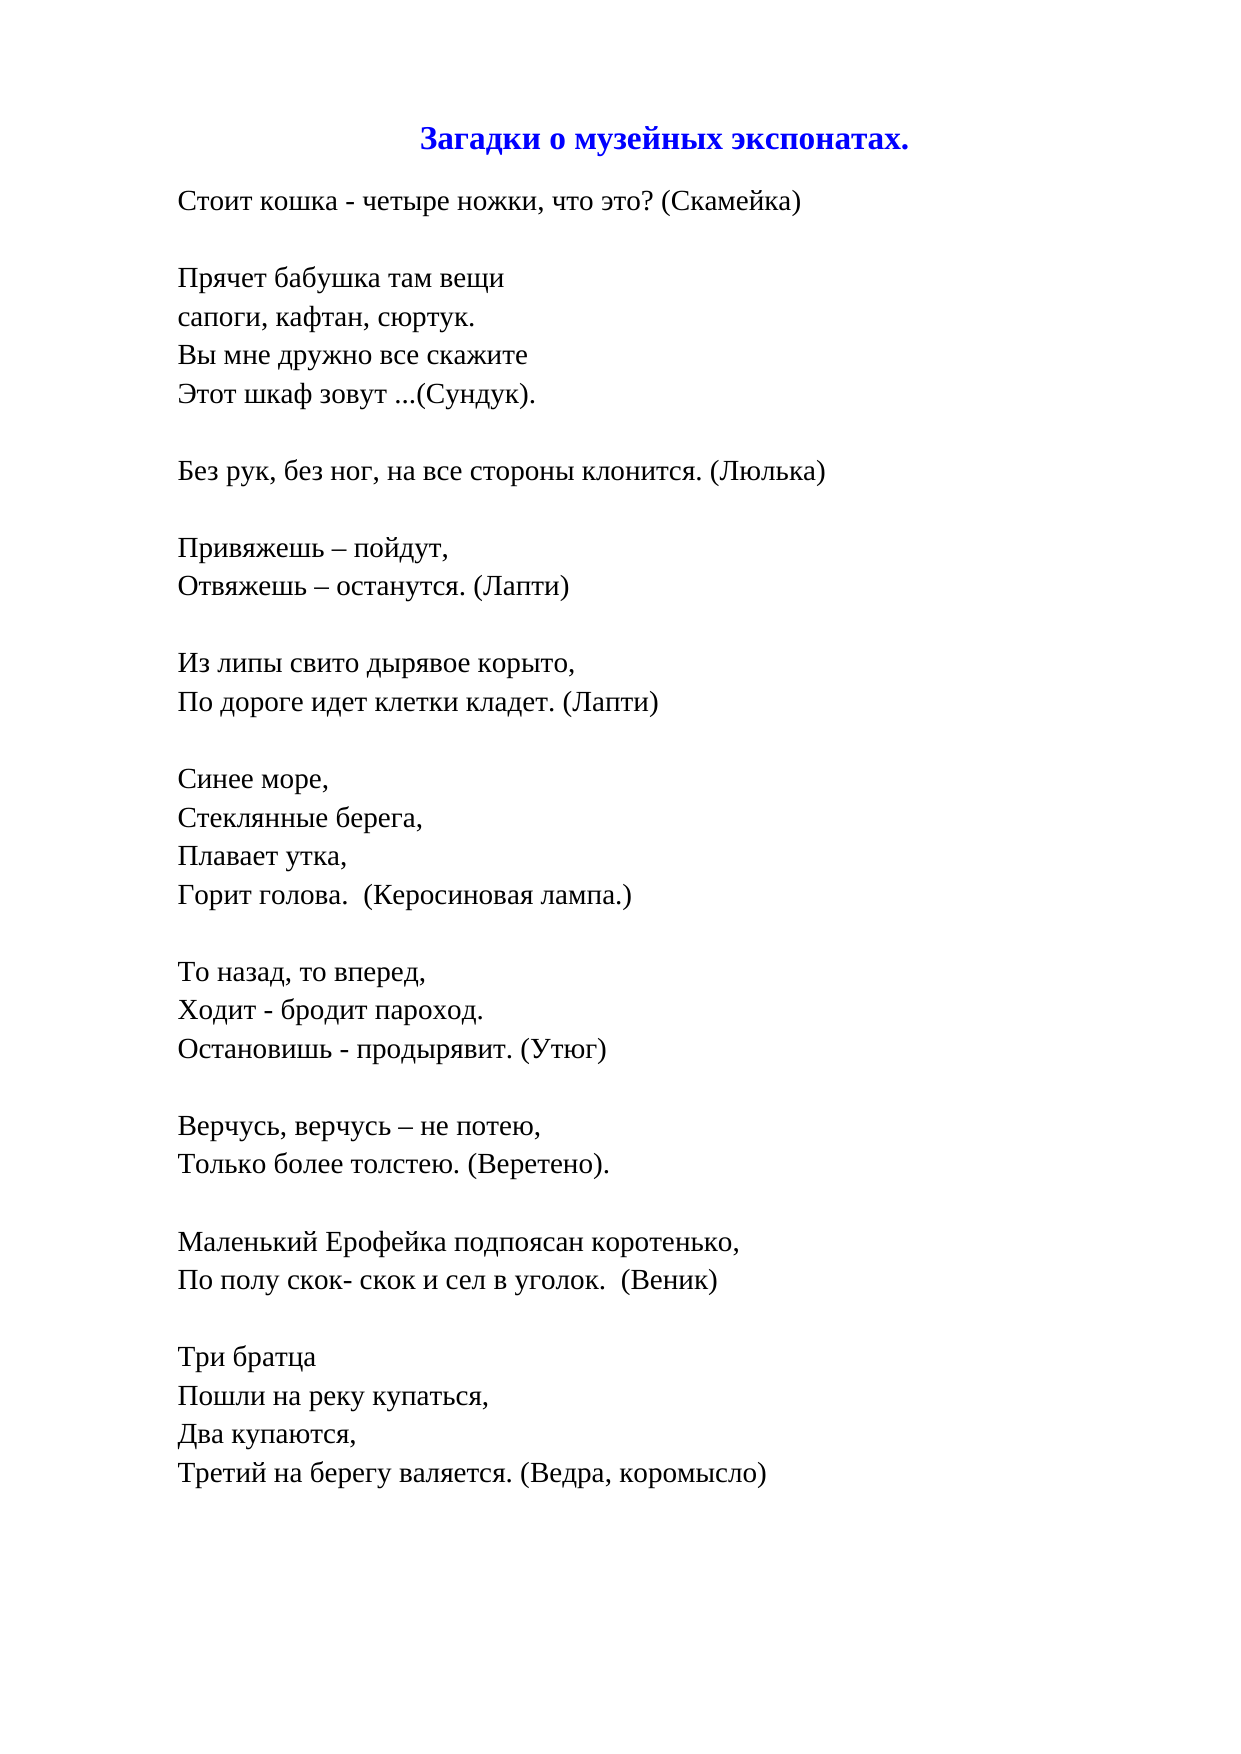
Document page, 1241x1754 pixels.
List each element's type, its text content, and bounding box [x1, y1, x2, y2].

text Стеклянные берега, [177, 800, 1152, 833]
text Горит голова. (Керосиновая лампа.) [177, 877, 1152, 910]
text Только более толстею. (Веретено). [177, 1147, 1152, 1180]
text Из липы свито дырявое корыто, [177, 646, 1152, 679]
text Стоит кошка - четыре ножки, что это? (Скамейка) [177, 183, 1152, 217]
text Вы мне дружно все скажите [177, 337, 1152, 371]
text Маленький Ерофейка подпоясан коротенько, [177, 1224, 1152, 1257]
text Этот шкаф зовут ...(Сундук). [177, 376, 1152, 409]
text Пошли на реку купаться, [177, 1378, 1152, 1411]
text Три братца [177, 1339, 1152, 1373]
text По полу скок- скок и сел в уголок. (Веник) [177, 1262, 1152, 1296]
text Без рук, без ног, на все стороны клонится. (Люлька) [177, 453, 1152, 486]
text Плавает утка, [177, 838, 1152, 872]
text Прячет бабушка там вещи [177, 260, 1152, 294]
text То назад, то вперед, [177, 954, 1152, 987]
text Верчусь, верчусь – не потею, [177, 1108, 1152, 1142]
text Остановишь - продырявит. (Утюг) [177, 1031, 1152, 1064]
text По дороге идет клетки кладет. (Лапти) [177, 684, 1152, 718]
text Два купаются, [177, 1416, 1152, 1450]
text сапоги, кафтан, сюртук. [177, 299, 1152, 332]
text Загадки о музейных экспонатах. [177, 118, 1152, 156]
text Третий на берегу валяется. (Ведра, коромысло) [177, 1455, 1152, 1488]
text Синее море, [177, 761, 1152, 795]
text Отвяжешь – останутся. (Лапти) [177, 568, 1152, 602]
text Привяжешь – пойдут, [177, 491, 1152, 563]
text Ходит - бродит пароход. [177, 992, 1152, 1026]
